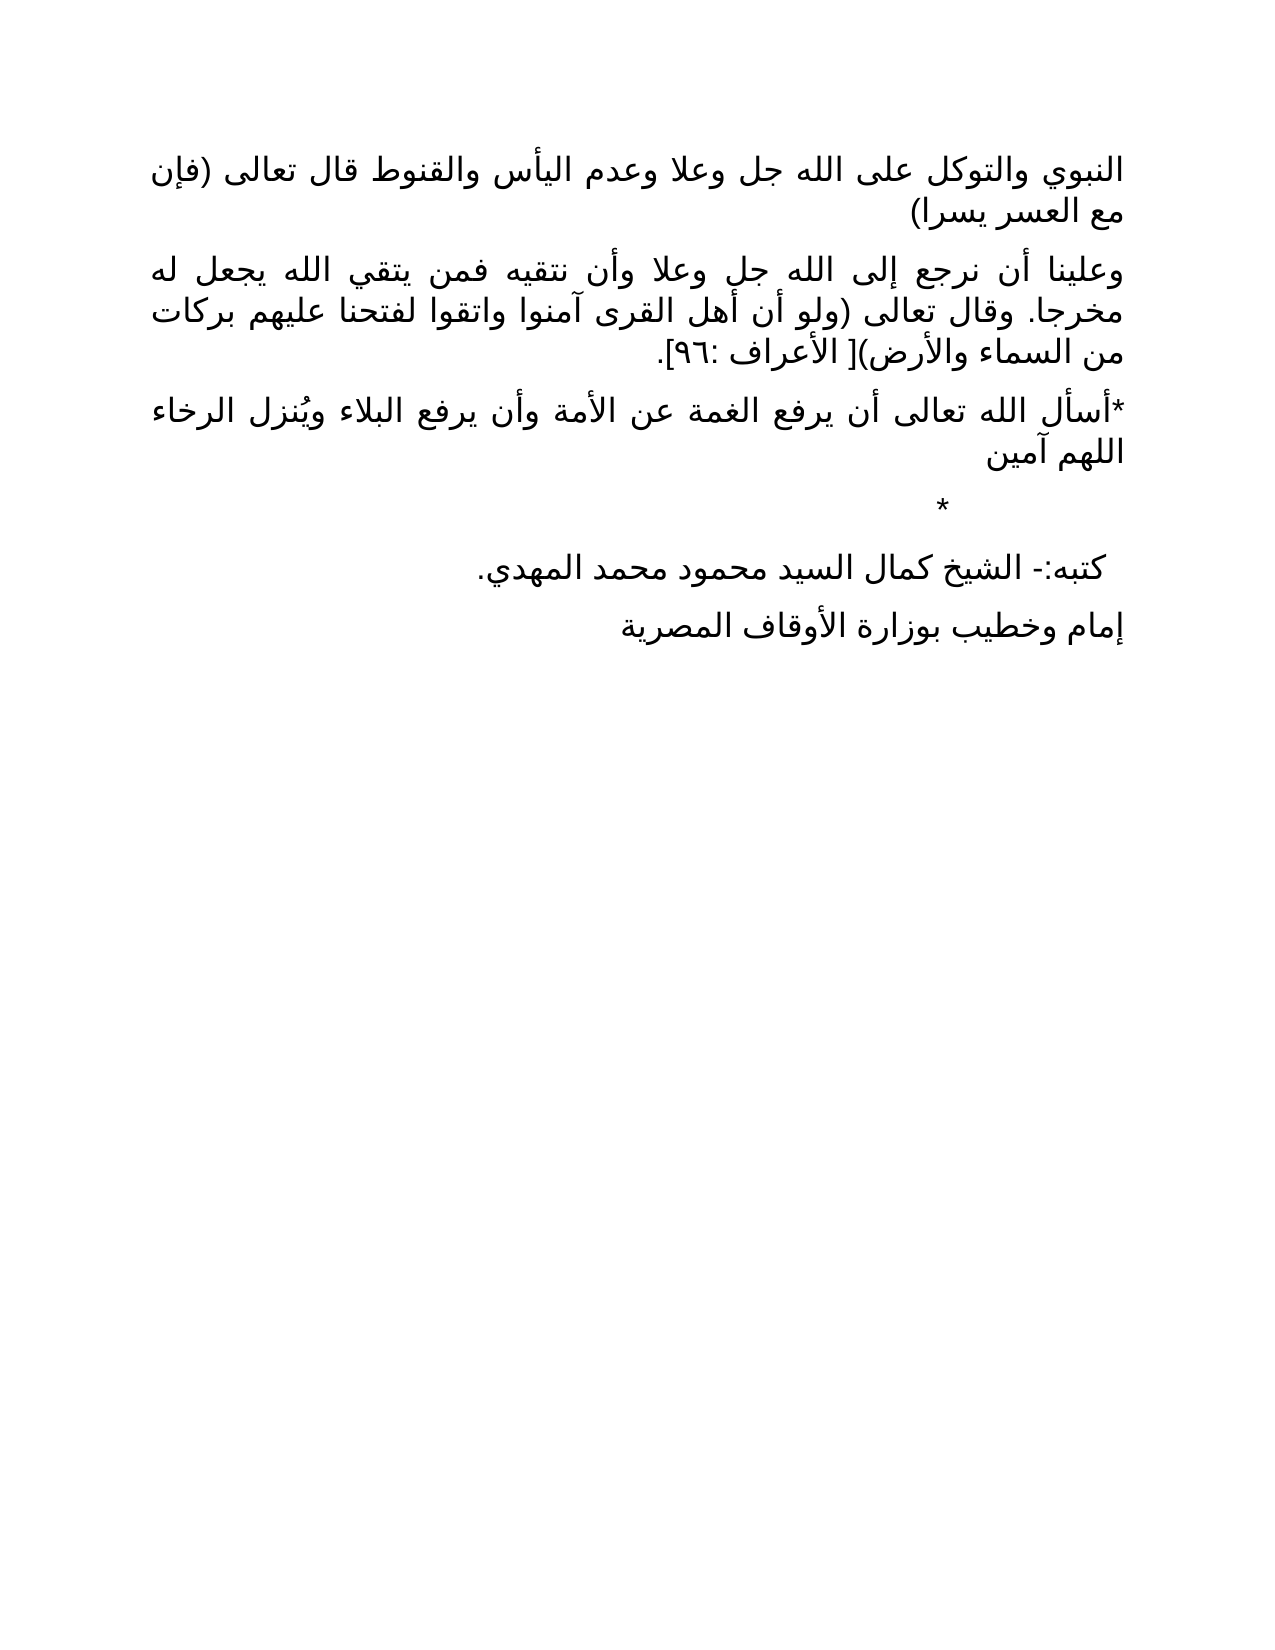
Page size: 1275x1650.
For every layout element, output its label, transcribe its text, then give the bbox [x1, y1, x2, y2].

text *أسأل الله تعالى أن يرفع الغمة عن الأمة وأن يرفع البلاء ويُنزل الرخاء اللهم آمين [150, 391, 1125, 471]
text وعلينا أن نرجع إلى الله جل وعلا وأن نتقيه فمن يتقي الله يجعل له مخرجا. وقال تعالى (ولو أن أهل القرى آمنوا واتقوا لفتحنا عليهم بركات من السماء والأرض)[ الأعراف :٩٦]. [150, 249, 1125, 371]
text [150, 150, 1125, 230]
text * [150, 490, 1125, 529]
text إمام وخطيب بوزارة الأوقاف المصرية [150, 606, 1125, 645]
text كتبه:- الشيخ كمال السيد محمود محمد المهدي. [150, 548, 1125, 587]
